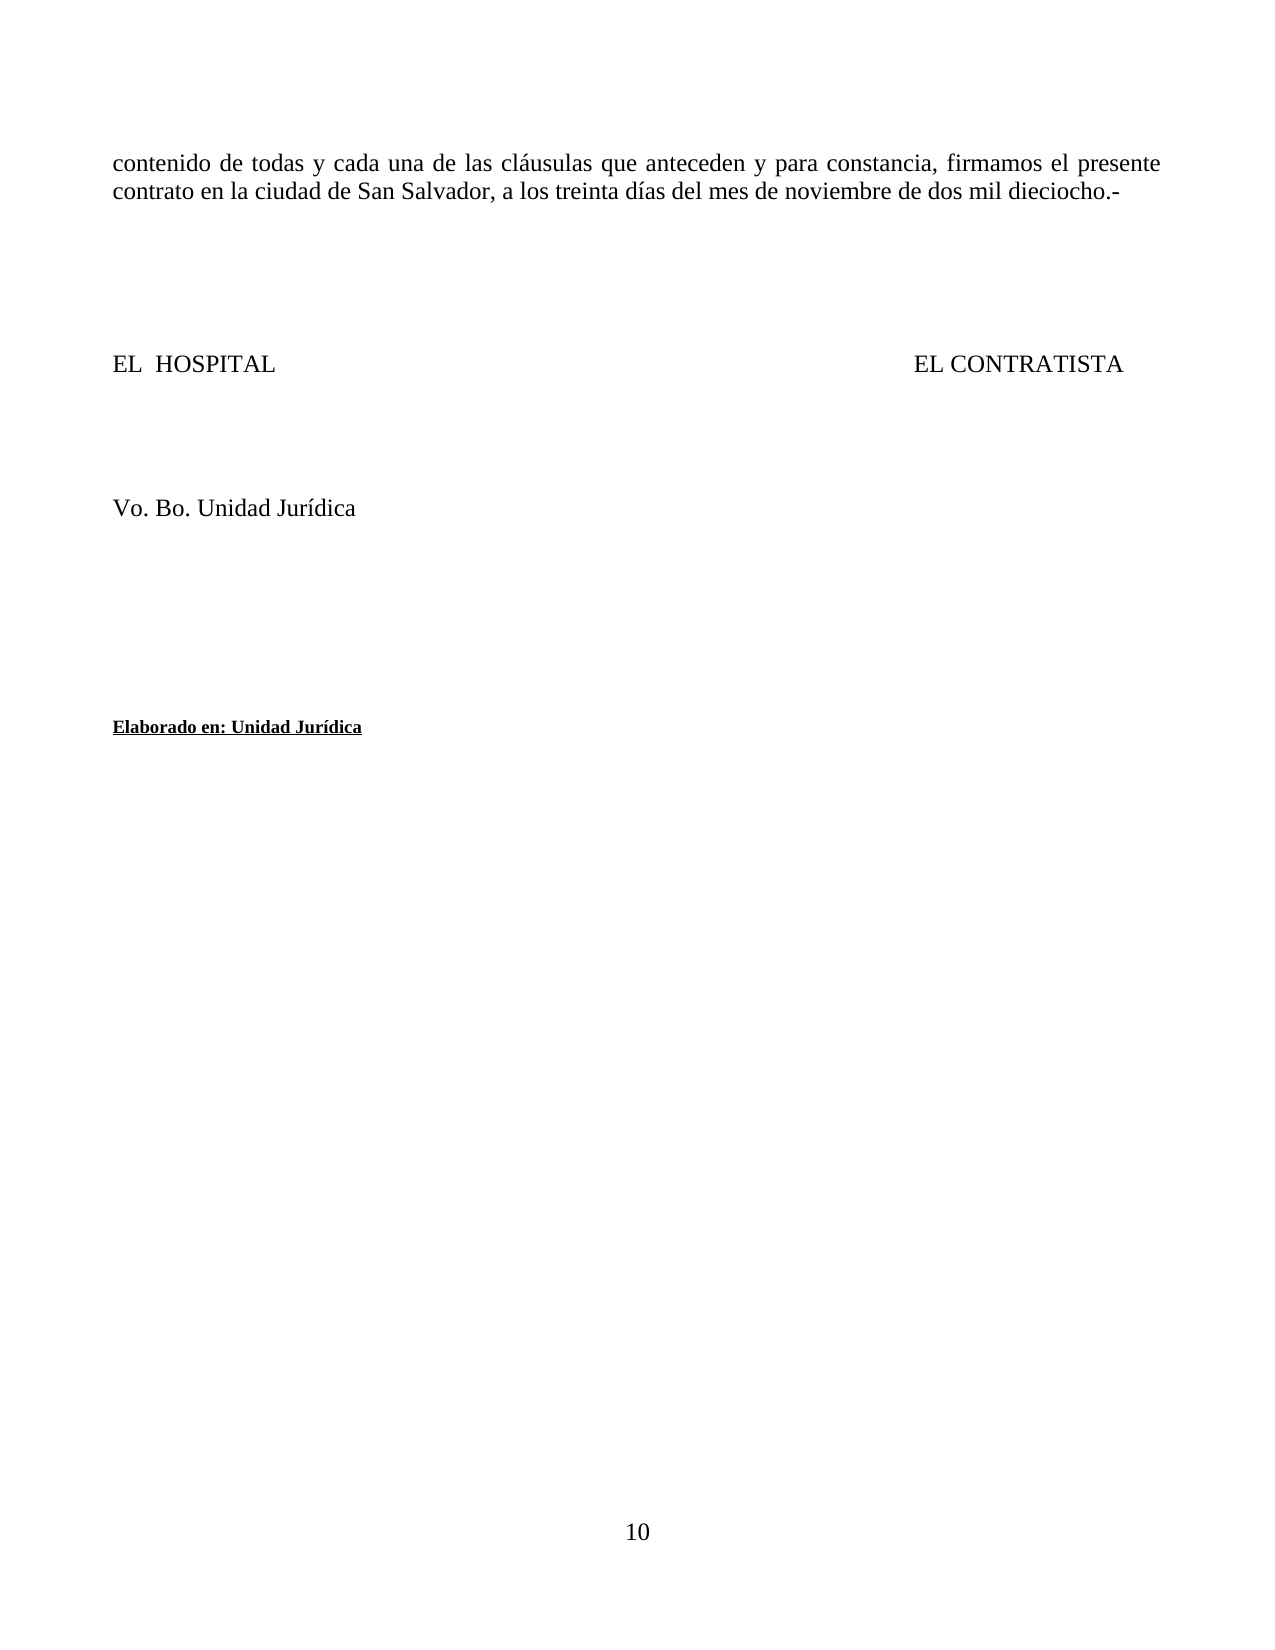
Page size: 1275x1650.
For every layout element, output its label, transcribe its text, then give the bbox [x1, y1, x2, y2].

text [112, 148, 1163, 205]
text Vo. Bo. Unidad Jurídica [112, 493, 1163, 521]
text EL HOSPITAL EL CONTRATISTA [112, 349, 1163, 378]
text Elaborado en: Unidad Jurídica [112, 716, 1163, 737]
